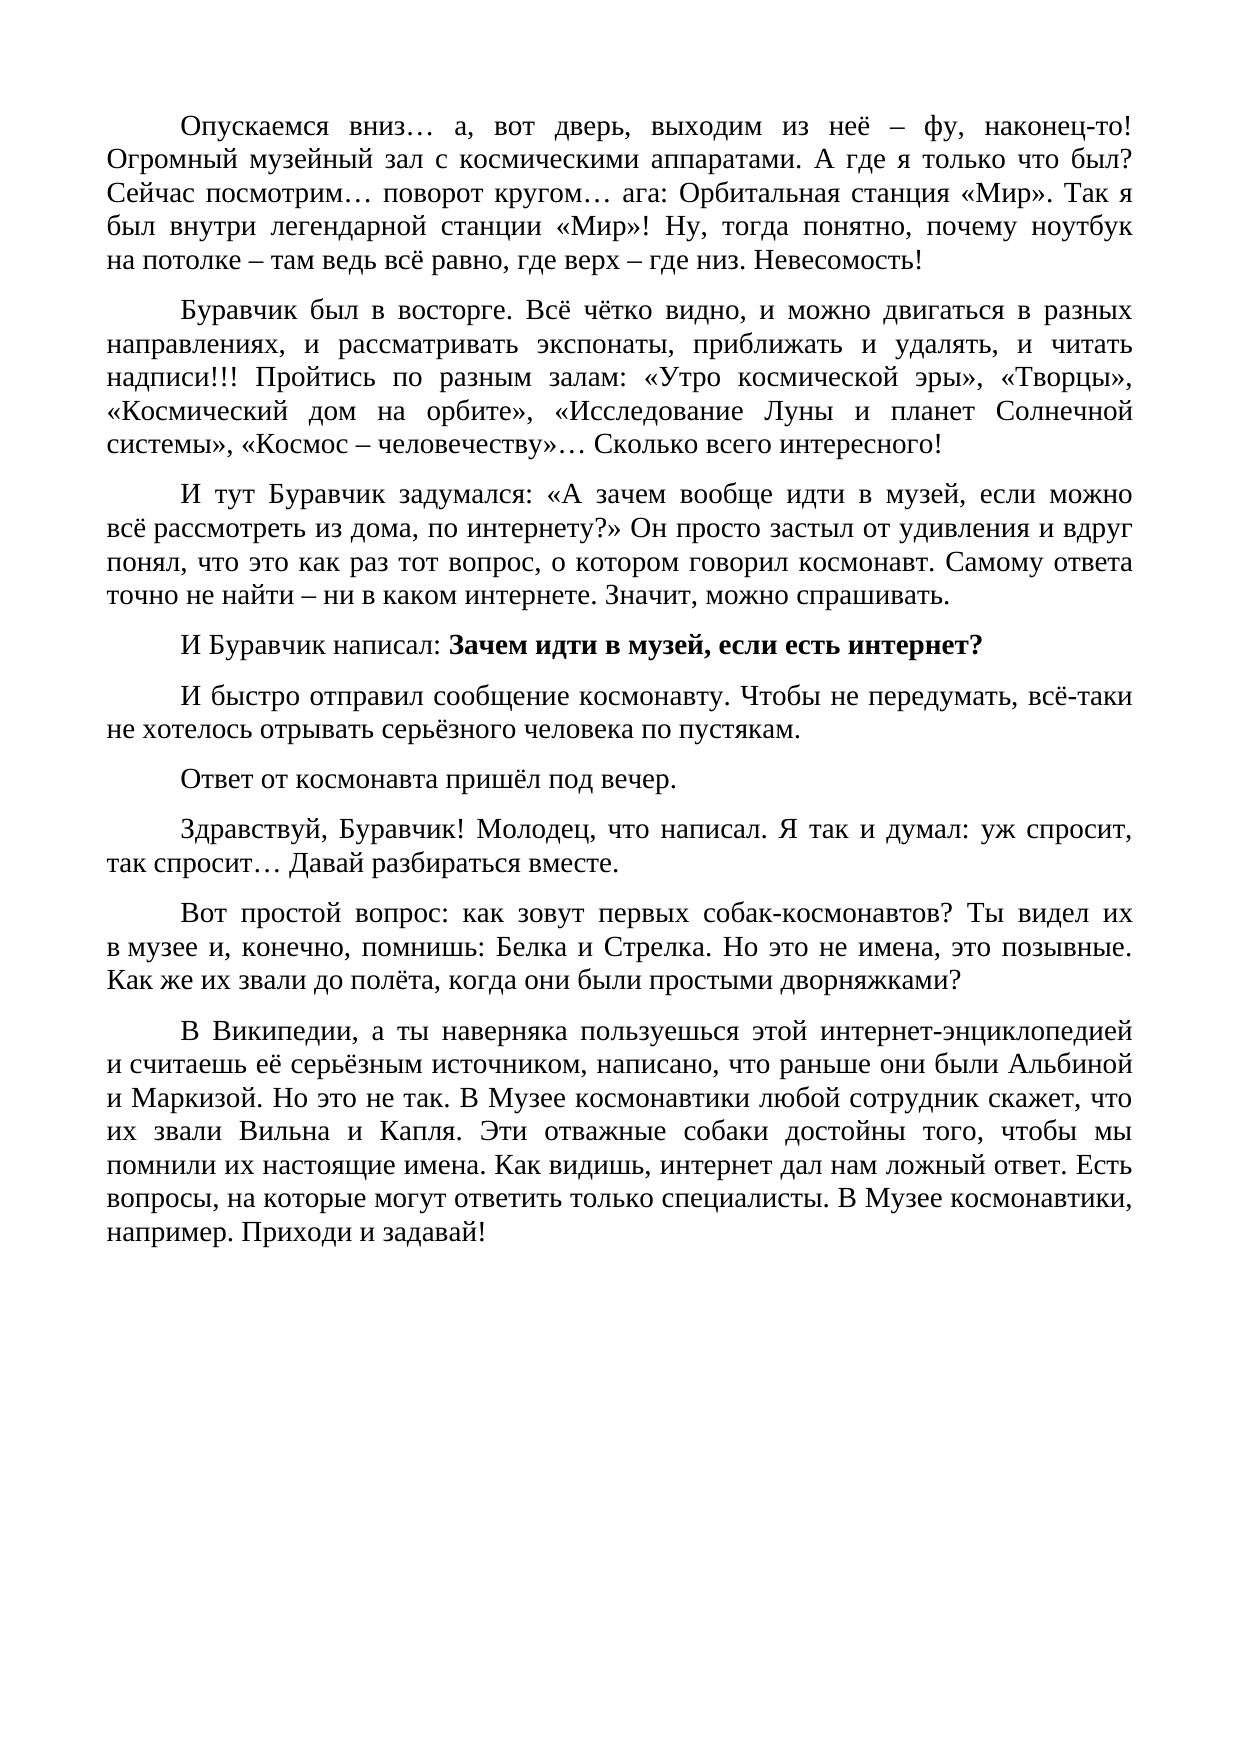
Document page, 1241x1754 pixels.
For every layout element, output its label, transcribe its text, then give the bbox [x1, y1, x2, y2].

text В Википедии, а ты наверняка пользуешься этой интернет-энциклопедией и считаешь её серьёзным источником, написано, что раньше они были Альбиной и Маркизой. Но это не так. В Музее космонавтики любой сотрудник скажет, что их звали Вильна и Капля. Эти отважные собаки достойны того, чтобы мы помнили их настоящие имена. Как видишь, интернет дал нам ложный ответ. Есть вопросы, на которые могут ответить только специалисты. В Музее космонавтики, например. Приходи и задавай! [106, 1013, 1134, 1247]
text Опускаемся вниз… а, вот дверь, выходим из неё – фу, наконец-то! Огромный музейный зал с космическими аппаратами. А где я только что был? Сейчас посмотрим… поворот кругом… ага: Орбитальная станция «Мир». Так я был внутри легендарной станции «Мир»! Ну, тогда понятно, почему ноутбук на потолке – там ведь всё равно, где верх – где низ. Невесомость! [106, 108, 1134, 276]
text И Буравчик написал: Зачем идти в музей, если есть интернет? [106, 627, 1134, 661]
text Ответ от космонавта пришёл под вечер. [106, 761, 1134, 795]
text Вот простой вопрос: как зовут первых собак-космонавтов? Ты видел их в музее и, конечно, помнишь: Белка и Стрелка. Но это не имена, это позывные. Как же их звали до полёта, когда они были простыми дворняжками? [106, 895, 1134, 996]
text И быстро отправил сообщение космонавту. Чтобы не передумать, всё-таки не хотелось отрывать серьёзного человека по пустякам. [106, 678, 1134, 745]
text Буравчик был в восторге. Всё чётко видно, и можно двигаться в разных направлениях, и рассматривать экспонаты, приближать и удалять, и читать надписи!!! Пройтись по разным залам: «Утро космической эры», «Творцы», «Космический дом на орбите», «Исследование Луны и планет Солнечной системы», «Космос – человечеству»… Сколько всего интересного! [106, 292, 1134, 460]
text Здравствуй, Буравчик! Молодец, что написал. Я так и думал: уж спросит, так спросит… Давай разбираться вместе. [106, 812, 1134, 879]
text И тут Буравчик задумался: «А зачем вообще идти в музей, если можно всё рассмотреть из дома, по интернету?» Он просто застыл от удивления и вдруг понял, что это как раз тот вопрос, о котором говорил космонавт. Самому ответа точно не найти – ни в каком интернете. Значит, можно спрашивать. [106, 477, 1134, 611]
